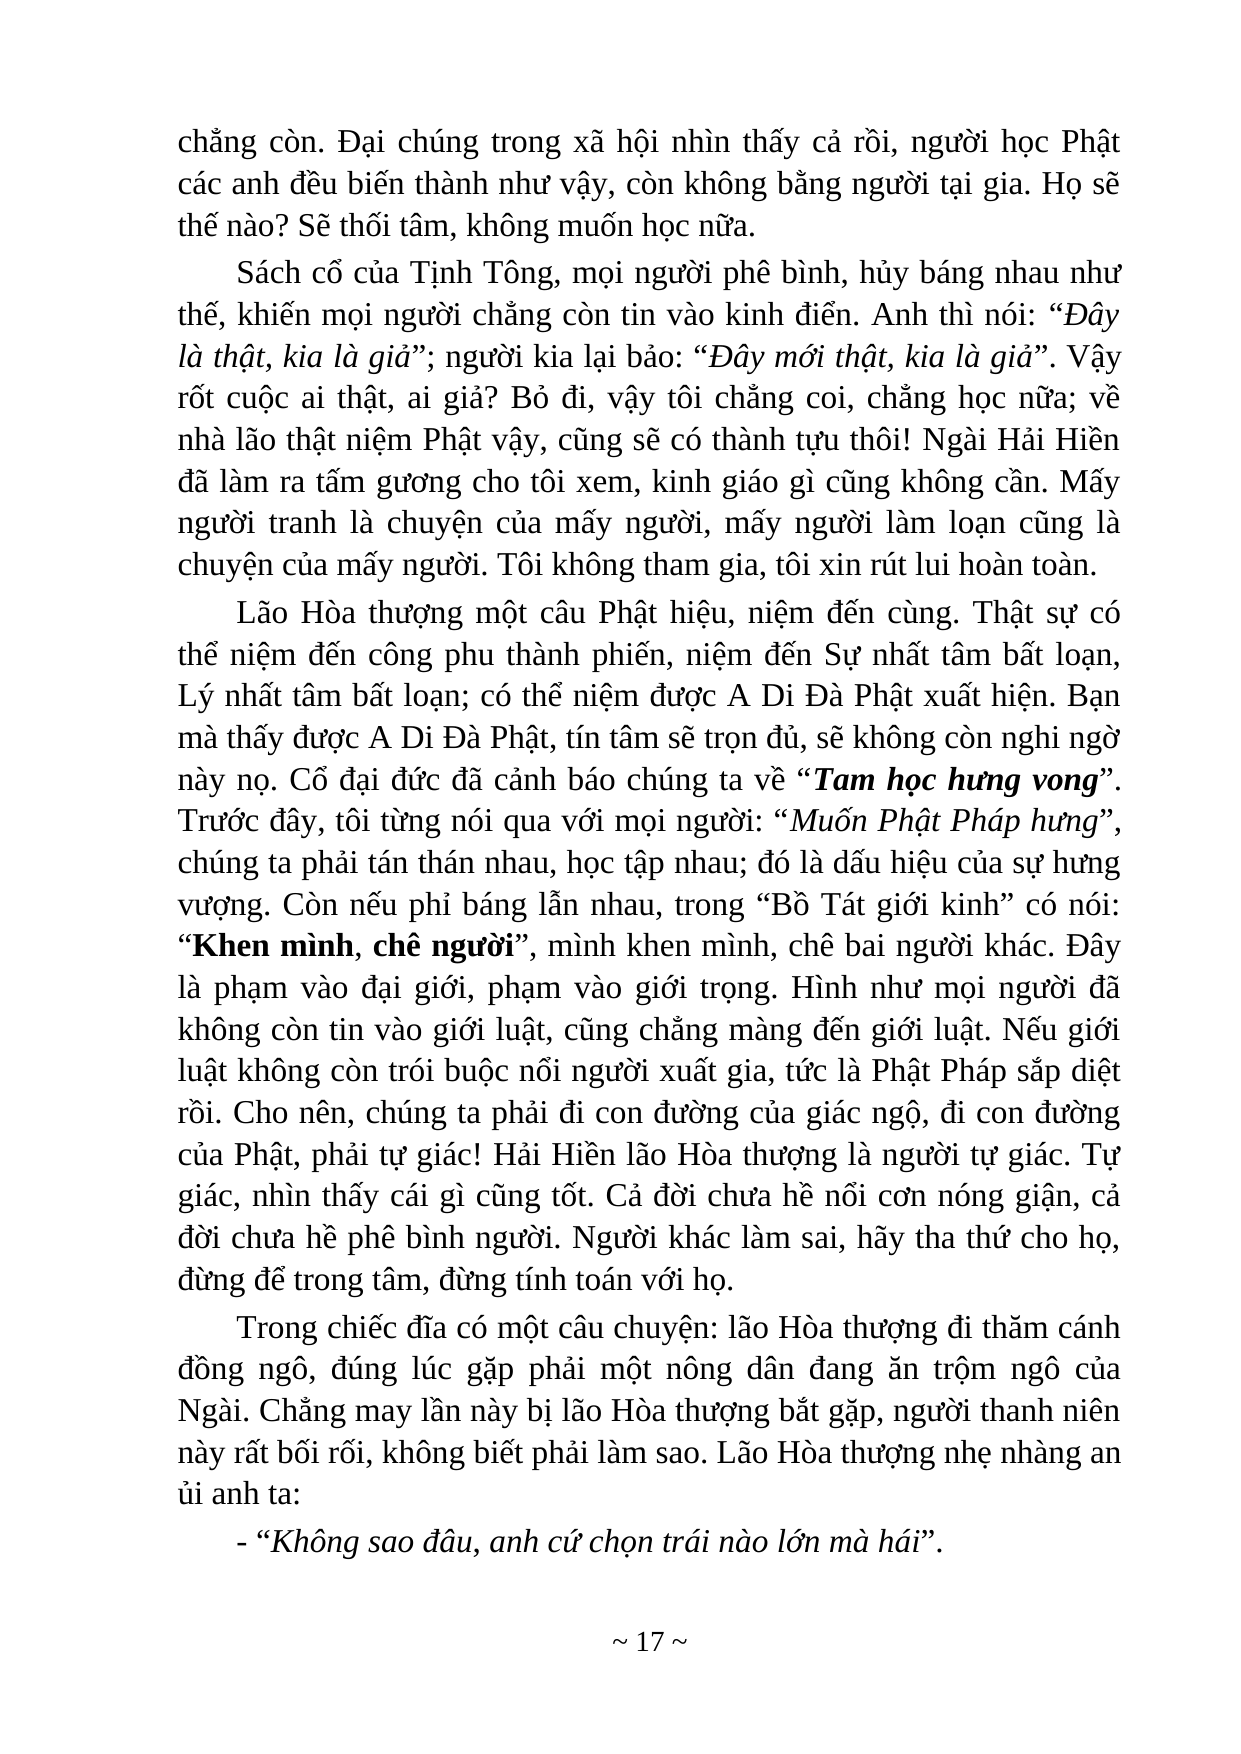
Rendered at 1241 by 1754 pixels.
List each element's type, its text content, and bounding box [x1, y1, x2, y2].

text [177, 118, 1122, 243]
text Lão Hòa thượng một câu Phật hiệu, niệm đến cùng. Thật sự có thể niệm đến công phu thành phiến, niệm đến Sự nhất tâm bất loạn, Lý nhất tâm bất loạn; có thể niệm được A Di Đà Phật xuất hiện. Bạn mà thấy được A Di Đà Phật, tín tâm sẽ trọn đủ, sẽ không còn nghi ngờ này nọ. Cổ đại đức đã cảnh báo chúng ta về “Tam học hưng vong”. Trước đây, tôi từng nói qua với mọi người: “Muốn Phật Pháp hưng”, chúng ta phải tán thán nhau, học tập nhau; đó là dấu hiệu của sự hưng vượng. Còn nếu phỉ báng lẫn nhau, trong “Bồ Tát giới kinh” có nói: “Khen mình, chê người”, mình khen mình, chê bai người khác. Đây là phạm vào đại giới, phạm vào giới trọng. Hình như mọi người đã không còn tin vào giới luật, cũng chẳng màng đến giới luật. Nếu giới luật không còn trói buộc nổi người xuất gia, tức là Phật Pháp sắp diệt rồi. Cho nên, chúng ta phải đi con đường của giác ngộ, đi con đường của Phật, phải tự giác! Hải Hiền lão Hòa thượng là người tự giác. Tự giác, nhìn thấy cái gì cũng tốt. Cả đời chưa hề nổi cơn nóng giận, cả đời chưa hề phê bình người. Người khác làm sai, hãy tha thứ cho họ, đừng để trong tâm, đừng tính toán với họ. [177, 589, 1122, 1297]
text Trong chiếc đĩa có một câu chuyện: lão Hòa thượng đi thăm cánh đồng ngô, đúng lúc gặp phải một nông dân đang ăn trộm ngô của Ngài. Chẳng may lần này bị lão Hòa thượng bắt gặp, người thanh niên này rất bối rối, không biết phải làm sao. Lão Hòa thượng nhẹ nhàng an ủi anh ta: [177, 1303, 1122, 1512]
text - “Không sao đâu, anh cứ chọn trái nào lớn mà hái”. [177, 1518, 1122, 1560]
text Sách cổ của Tịnh Tông, mọi người phê bình, hủy báng nhau như thế, khiến mọi người chẳng còn tin vào kinh điển. Anh thì nói: “Đây là thật, kia là giả”; người kia lại bảo: “Đây mới thật, kia là giả”. Vậy rốt cuộc ai thật, ai giả? Bỏ đi, vậy tôi chẳng coi, chẳng học nữa; về nhà lão thật niệm Phật vậy, cũng sẽ có thành tựu thôi! Ngài Hải Hiền đã làm ra tấm gương cho tôi xem, kinh giáo gì cũng không cần. Mấy người tranh là chuyện của mấy người, mấy người làm loạn cũng là chuyện của mấy người. Tôi không tham gia, tôi xin rút lui hoàn toàn. [177, 249, 1122, 583]
